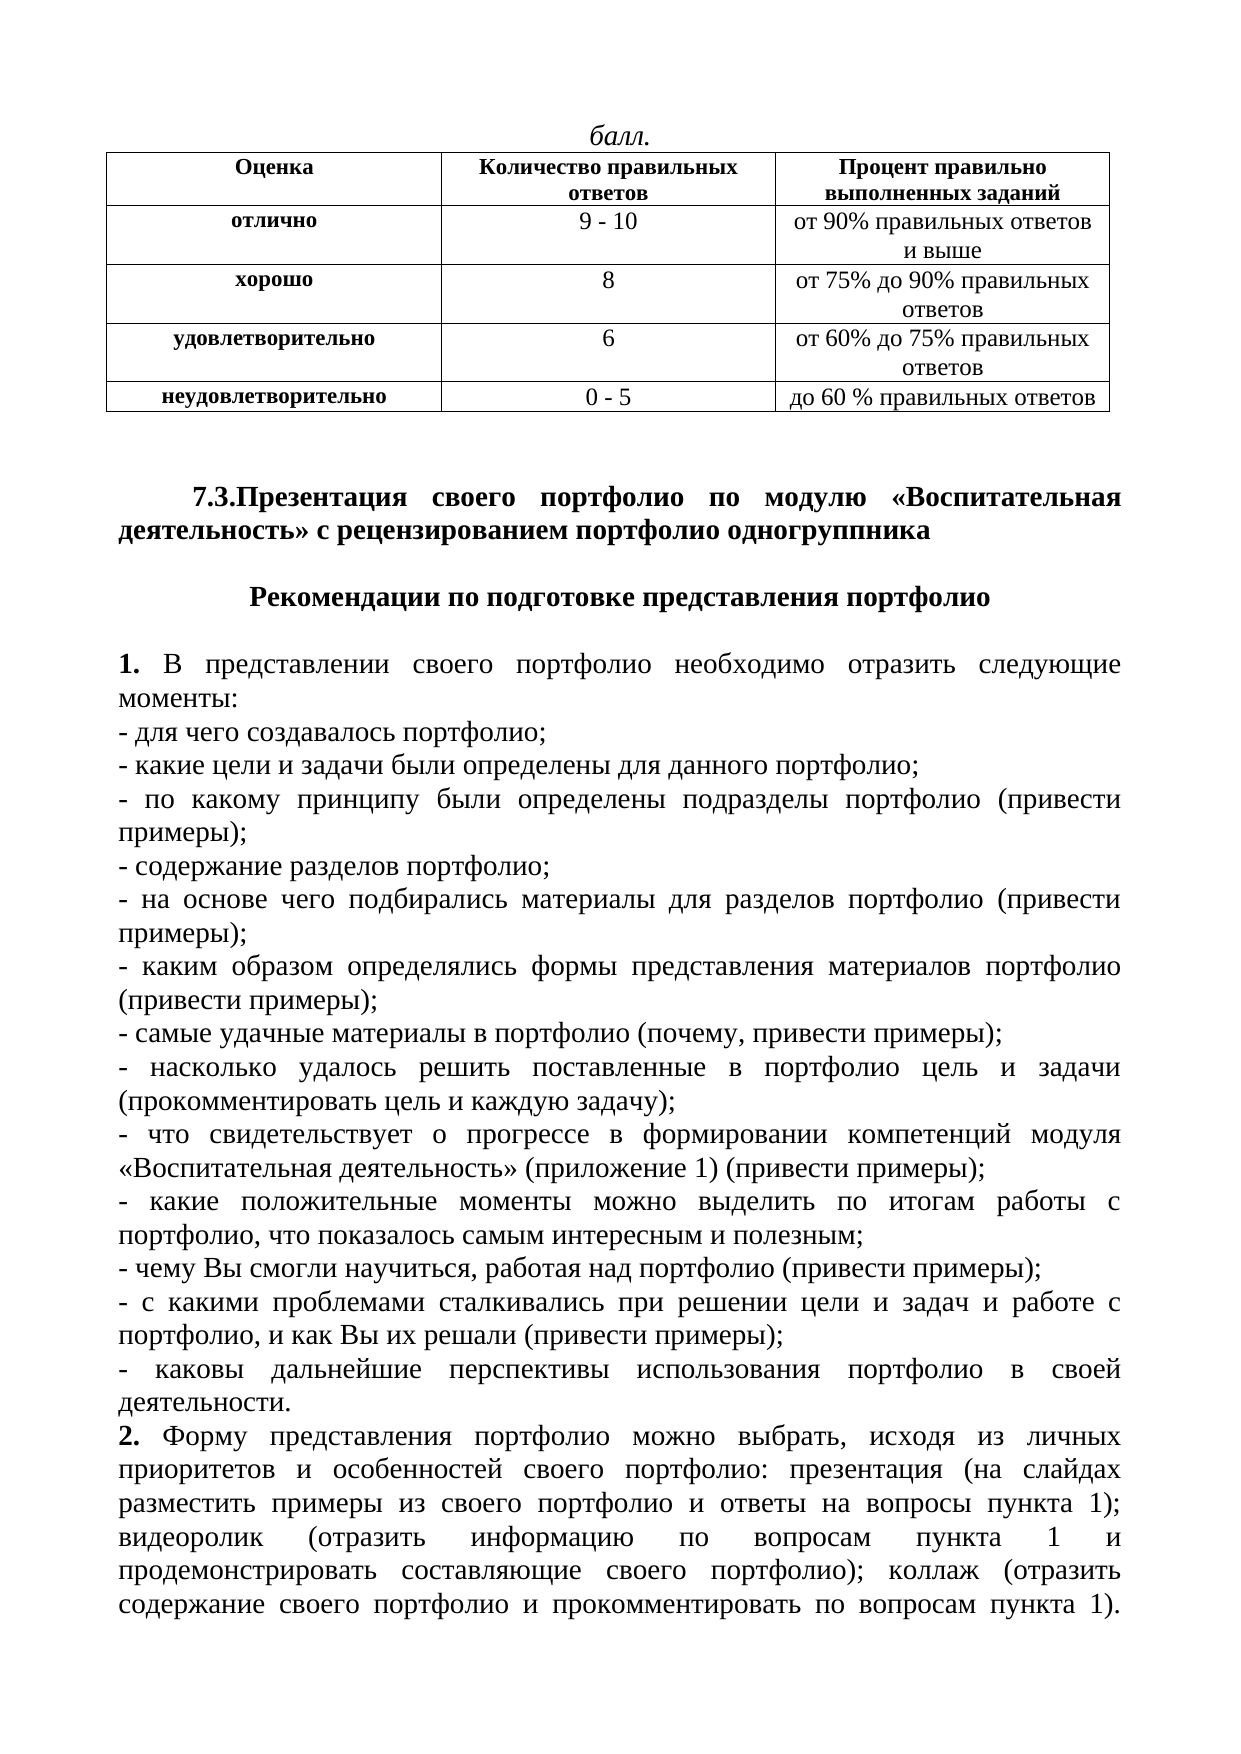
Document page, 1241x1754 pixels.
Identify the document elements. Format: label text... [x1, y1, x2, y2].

table_cell до 60 % правильных ответов [776, 382, 1109, 411]
text - с какими проблемами сталкивались при решении цели и задач и работе с портфолио, и как Вы их решали (привести примеры); [118, 1284, 1122, 1351]
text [118, 118, 1122, 152]
table_cell 9 - 10 [442, 206, 775, 264]
text - самые удачные материалы в портфолио (почему, привести примеры); [118, 1016, 1122, 1049]
text - на основе чего подбирались материалы для разделов портфолио (привести примеры); [118, 881, 1122, 948]
table_cell от 90% правильных ответов и выше [776, 206, 1109, 264]
table_cell от 75% до 90% правильных ответов [776, 265, 1109, 322]
text - по какому принципу были определены подразделы портфолио (привести примеры); [118, 781, 1122, 848]
table_cell отлично [107, 206, 441, 264]
table_cell неудовлетворительно [107, 382, 441, 411]
text 1. В представлении своего портфолио необходимо отразить следующие моменты: [118, 647, 1122, 714]
text Рекомендации по подготовке представления портфолио [118, 579, 1122, 613]
text - для чего создавалось портфолио; [118, 714, 1122, 747]
table_cell от 60% до 75% правильных ответов [776, 324, 1109, 381]
table_cell 6 [442, 324, 775, 381]
text - насколько удалось решить поставленные в портфолио цель и задачи (прокомментировать цель и каждую задачу); [118, 1049, 1122, 1116]
table_header Процент правильно выполненных заданий [776, 153, 1109, 205]
text - каковы дальнейшие перспективы использования портфолио в своей деятельности. [118, 1351, 1122, 1418]
text 7.3.Презентация своего портфолио по модулю «Воспитательная деятельность» с рецензированием портфолио одногруппника [118, 479, 1122, 546]
table_cell удовлетворительно [107, 324, 441, 381]
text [118, 1418, 1122, 1619]
table_cell 8 [442, 265, 775, 322]
text - что свидетельствует о прогрессе в формировании компетенций модуля «Воспитательная деятельность» (приложение 1) (привести примеры); [118, 1116, 1122, 1183]
text - какие цели и задачи были определены для данного портфолио; [118, 747, 1122, 781]
table_header Количество правильных ответов [442, 153, 775, 205]
text - каким образом определялись формы представления материалов портфолио (привести примеры); [118, 948, 1122, 1016]
text - содержание разделов портфолио; [118, 848, 1122, 881]
text - чему Вы смогли научиться, работая над портфолио (привести примеры); [118, 1250, 1122, 1284]
table_cell 0 - 5 [442, 382, 775, 411]
table_header Оценка [107, 153, 441, 205]
text - какие положительные моменты можно выделить по итогам работы с портфолио, что показалось самым интересным и полезным; [118, 1183, 1122, 1250]
table_cell хорошо [107, 265, 441, 322]
